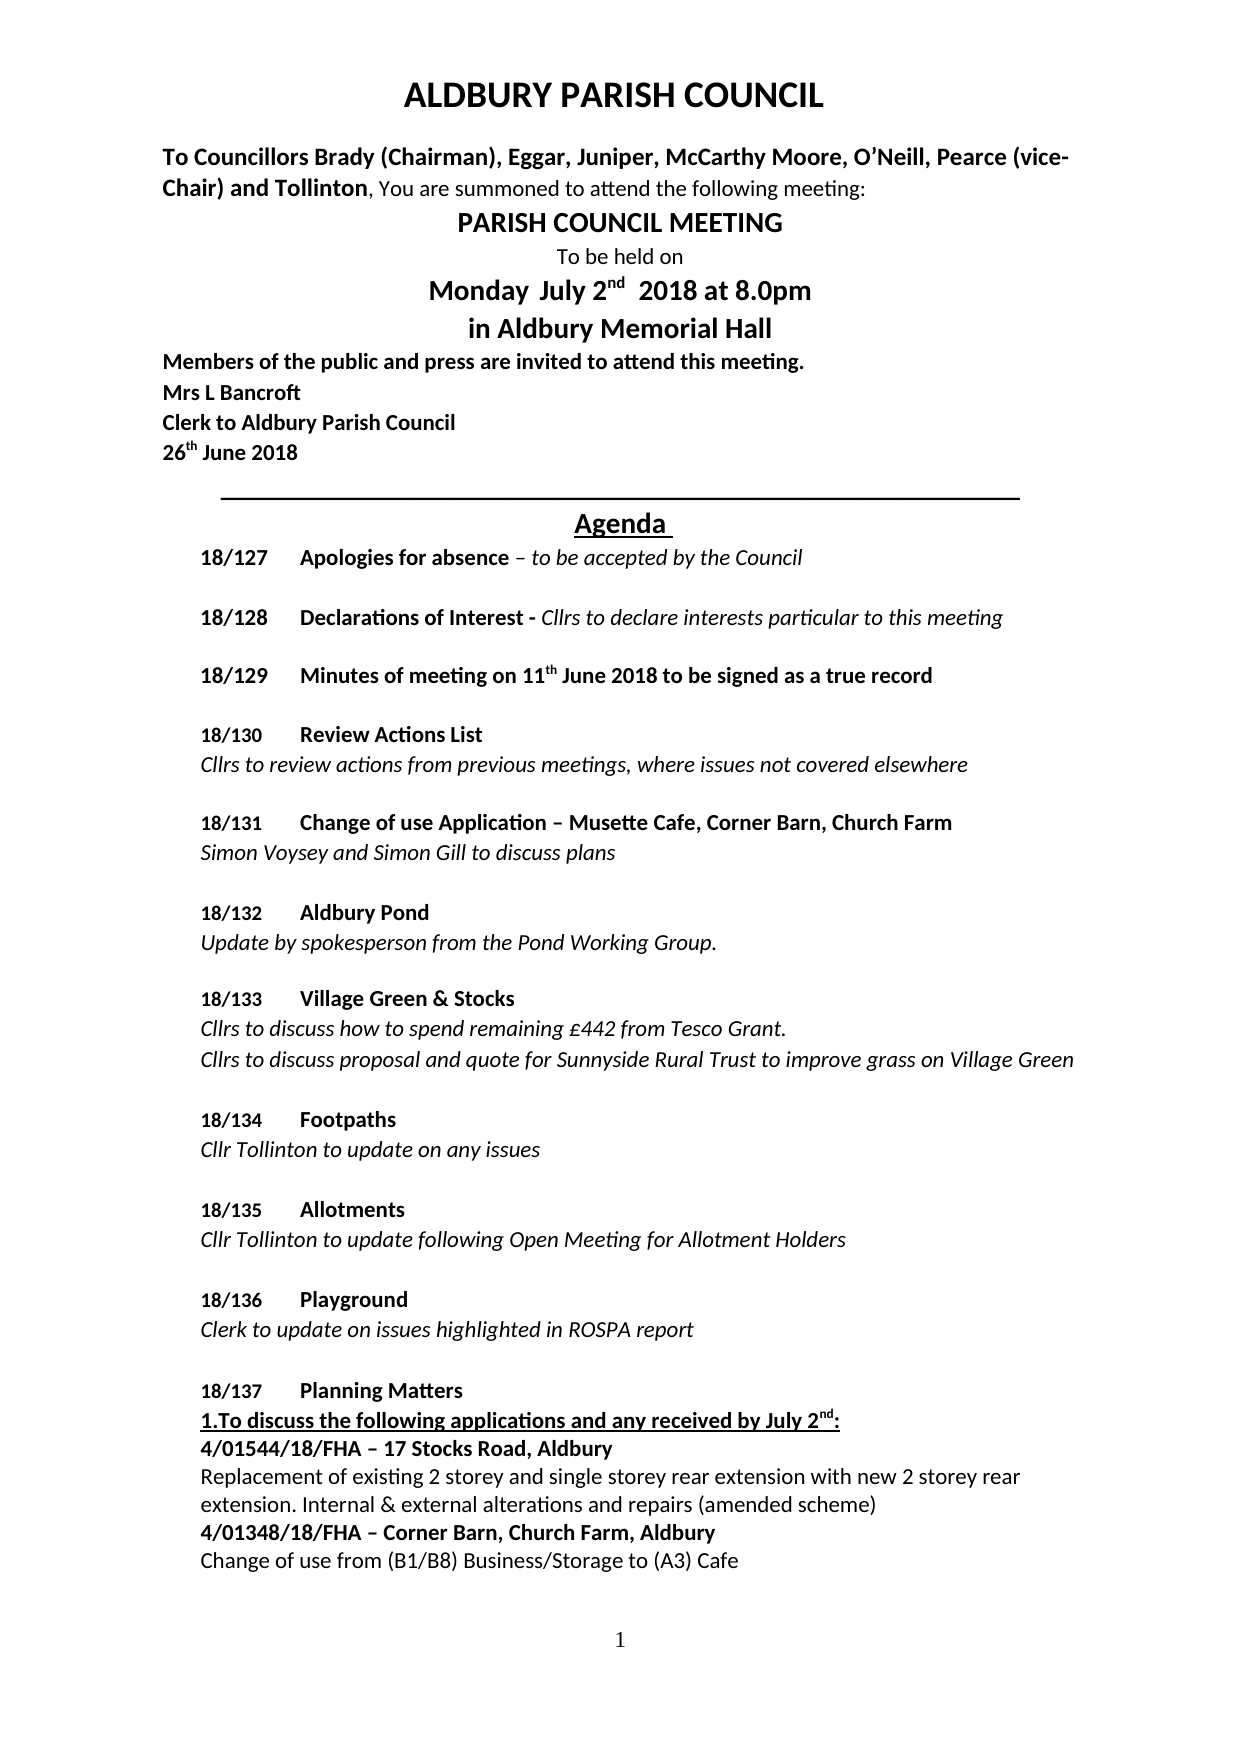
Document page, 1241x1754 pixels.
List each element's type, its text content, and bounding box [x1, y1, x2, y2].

text To be held on [162, 242, 1078, 270]
list Replacement of existing 2 storey and single storey rear extension with new 2 storey rear extension. Internal & external alterations and repairs (amended scheme) [200, 1462, 1090, 1518]
list Cllrs to review actions from previous meetings, where issues not covered elsewhere [200, 750, 1090, 778]
text Cllr Tollinton to update on any issues [200, 1135, 1078, 1163]
list Village Green & Stocks [200, 984, 1078, 1012]
list Planning Matters [200, 1376, 1078, 1404]
list Change of use Application – Musette Cafe, Corner Barn, Church Farm [200, 808, 1078, 836]
text Agenda [162, 506, 1078, 541]
list 4/01544/18/FHA – 17 Stocks Road, Aldbury [200, 1434, 1090, 1462]
text _______________________________________________________ [162, 468, 1078, 503]
list Allotments [200, 1195, 1078, 1223]
text Cllrs to discuss how to spend remaining £442 from Tesco Grant. [200, 1014, 1078, 1043]
text Simon Voysey and Simon Gill to discuss plans [200, 838, 1078, 866]
list Footpaths [200, 1105, 1078, 1133]
list Update by spokesperson from the Pond Working Group. [200, 928, 1090, 956]
text Mrs L Bancroft [162, 378, 1078, 406]
list 1.To discuss the following applications and any received by July 2nd: [200, 1406, 1090, 1434]
text 26th June 2018 [162, 438, 1078, 466]
list 4/01348/18/FHA – Corner Barn, Church Farm, Aldbury [200, 1518, 1090, 1546]
text Cllrs to discuss proposal and quote for Sunnyside Rural Trust to improve grass on Village Green [200, 1045, 1078, 1073]
text Members of the public and press are invited to attend this meeting. [162, 347, 1078, 376]
list Declarations of Interest - Cllrs to declare interests particular to this meeting [200, 603, 1078, 632]
list Review Actions List [200, 720, 1078, 748]
list Aldbury Pond [200, 898, 1078, 926]
text Clerk to Aldbury Parish Council [162, 408, 1078, 436]
text Cllr Tollinton to update following Open Meeting for Allotment Holders [200, 1225, 1078, 1253]
list Change of use from (B1/B8) Business/Storage to (A3) Cafe [200, 1546, 1090, 1574]
list Playground [200, 1286, 1078, 1313]
text To Councillors Brady (Chairman), Eggar, Juniper, McCarthy Moore, O’Neill, Pearce (vice-Chair) and Tollinton, You are summoned to attend the following meeting: [162, 141, 1078, 202]
text ALDBURY PARISH COUNCIL [150, 71, 1078, 117]
list Apologies for absence – to be accepted by the Council [200, 543, 1078, 571]
text PARISH COUNCIL MEETING [162, 204, 1078, 240]
text Clerk to update on issues highlighted in ROSPA report [200, 1316, 1078, 1344]
text in Aldbury Memorial Hall [162, 310, 1078, 345]
text Monday July 2nd 2018 at 8.0pm [162, 272, 1078, 308]
list Minutes of meeting on 11th June 2018 to be signed as a true record [200, 662, 1078, 690]
